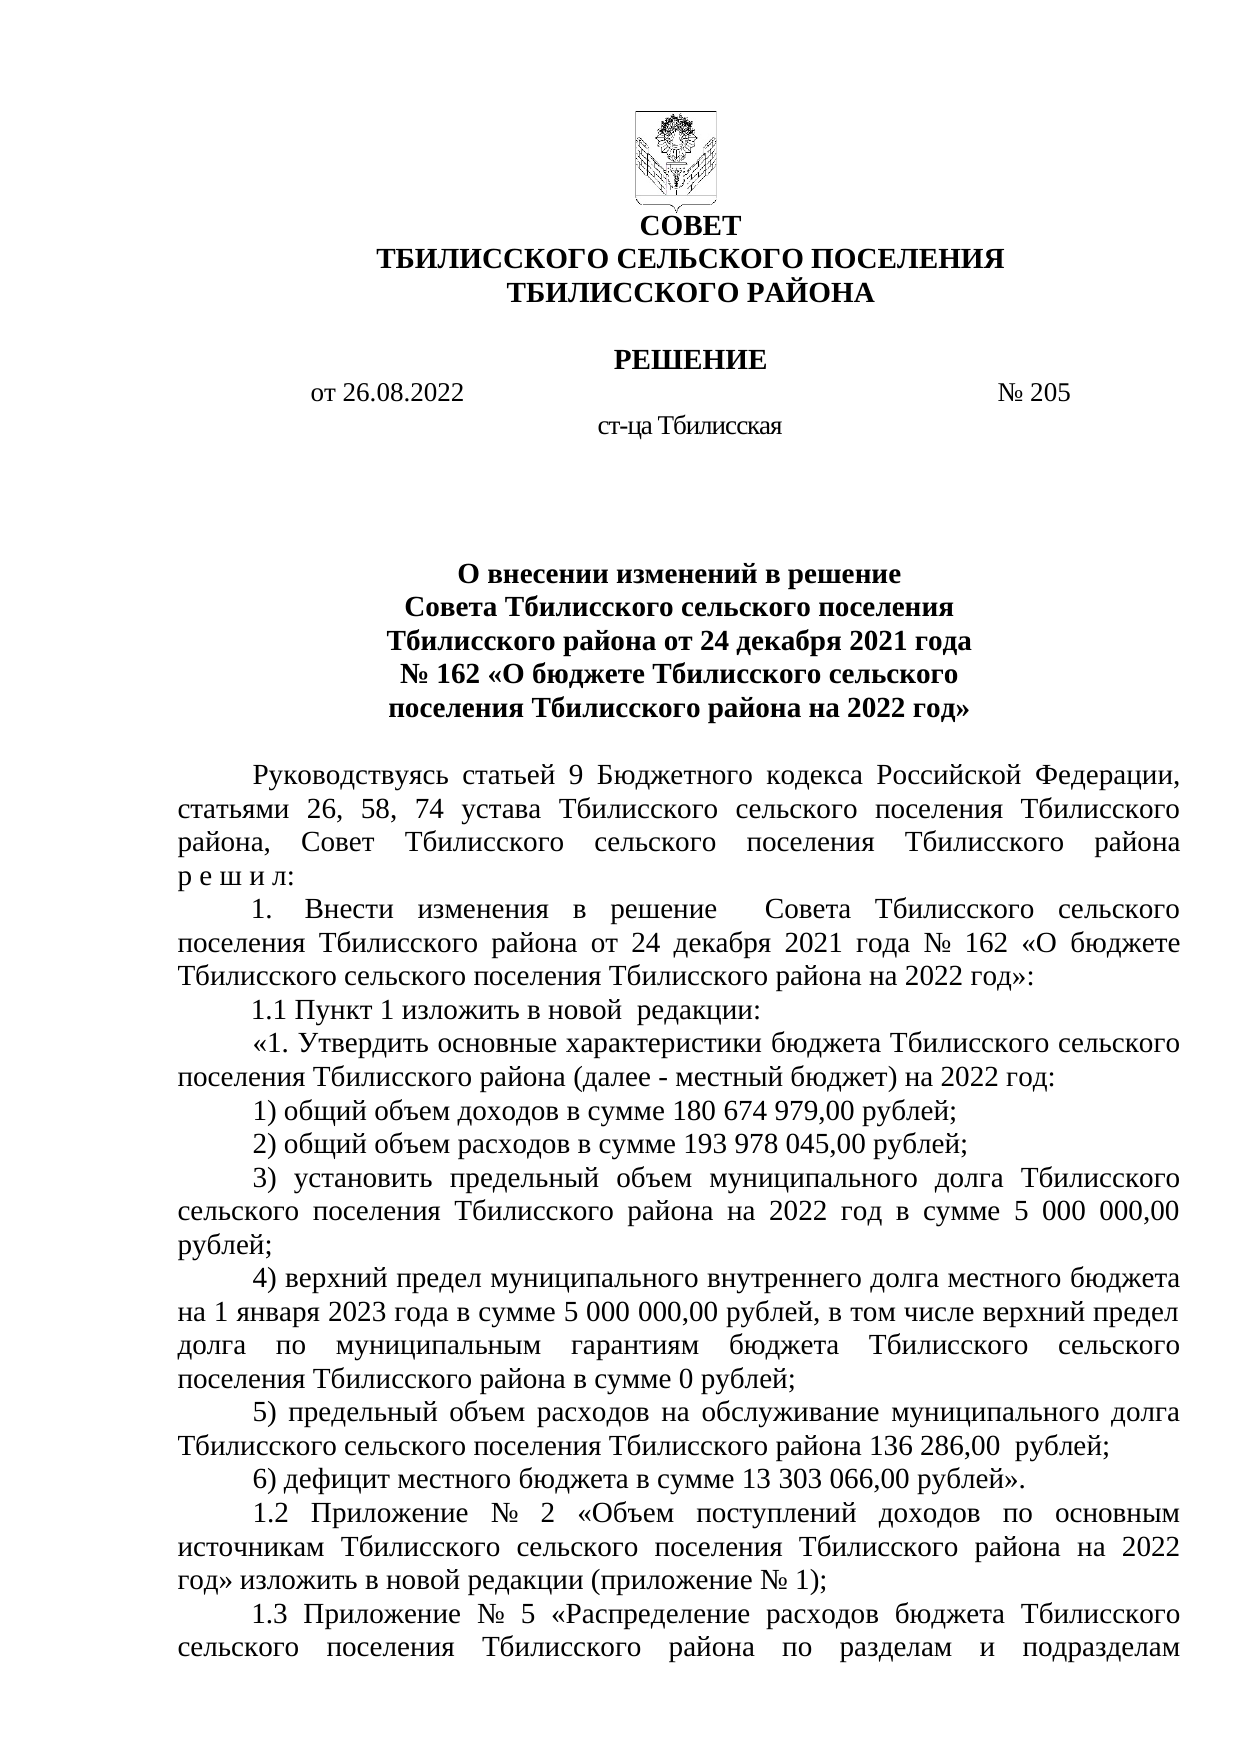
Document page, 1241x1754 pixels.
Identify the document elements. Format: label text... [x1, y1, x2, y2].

text О внесении изменений в решение [177, 556, 1181, 589]
list Внести изменения в решение Совета Тбилисского сельского поселения Тбилисского района от 24 декабря 2021 года № 162 «О бюджете Тбилисского сельского поселения Тбилисского района на 2022 год»: [177, 891, 1181, 992]
text 1) общий объем доходов в сумме 180 674 979,00 рублей; [177, 1093, 1181, 1126]
text 6) дефицит местного бюджета в сумме 13 303 066,00 рублей». [177, 1462, 1181, 1495]
text 5) предельный объем расходов на обслуживание муниципального долга Тбилисского сельского поселения Тбилисского района 136 286,00 рублей; [177, 1394, 1181, 1462]
text 1.1 Пункт 1 изложить в новой редакции: [251, 992, 1181, 1026]
text Руководствуясь статьей 9 Бюджетного кодекса Российской Федерации, статьями 26, 58, 74 устава Тбилисского сельского поселения Тбилисского района, Совет Тбилисского сельского поселения Тбилисского района р е ш и л: [177, 757, 1181, 891]
text № 162 «О бюджете Тбилисского сельского [177, 657, 1181, 690]
text 4) верхний предел муниципального внутреннего долга местного бюджета на 1 января 2023 года в сумме 5 000 000,00 рублей, в том числе верхний предел долга по муниципальным гарантиям бюджета Тбилисского сельского поселения Тбилисского района в сумме 0 рублей; [177, 1260, 1181, 1394]
picture [635, 111, 717, 213]
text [177, 1596, 1181, 1663]
text Совета Тбилисского сельского поселения [177, 589, 1181, 623]
text 3) установить предельный объем муниципального долга Тбилисского сельского поселения Тбилисского района на 2022 год в сумме 5 000 000,00 рублей; [177, 1160, 1181, 1260]
text «1. Утвердить основные характеристики бюджета Тбилисского сельского поселения Тбилисского района (далее - местный бюджет) на 2022 год: [177, 1026, 1181, 1093]
table_header СОВЕТ ТБИЛИССКОГО СЕЛЬСКОГО ПОСЕЛЕНИЯ ТБИЛИССКОГО РАЙОНА РЕШЕНИЕ от 26.08.2022 № 205 ст-ца Тбилисская [189, 151, 1192, 489]
text 2) общий объем расходов в сумме 193 978 045,00 рублей; [177, 1126, 1181, 1160]
text 1.2 Приложение № 2 «Объем поступлений доходов по основным источникам Тбилисского сельского поселения Тбилисского района на 2022 год» изложить в новой редакции (приложение № 1); [177, 1495, 1181, 1596]
text поселения Тбилисского района на 2022 год» [177, 690, 1181, 724]
text Тбилисского района от 24 декабря 2021 года [177, 623, 1181, 657]
